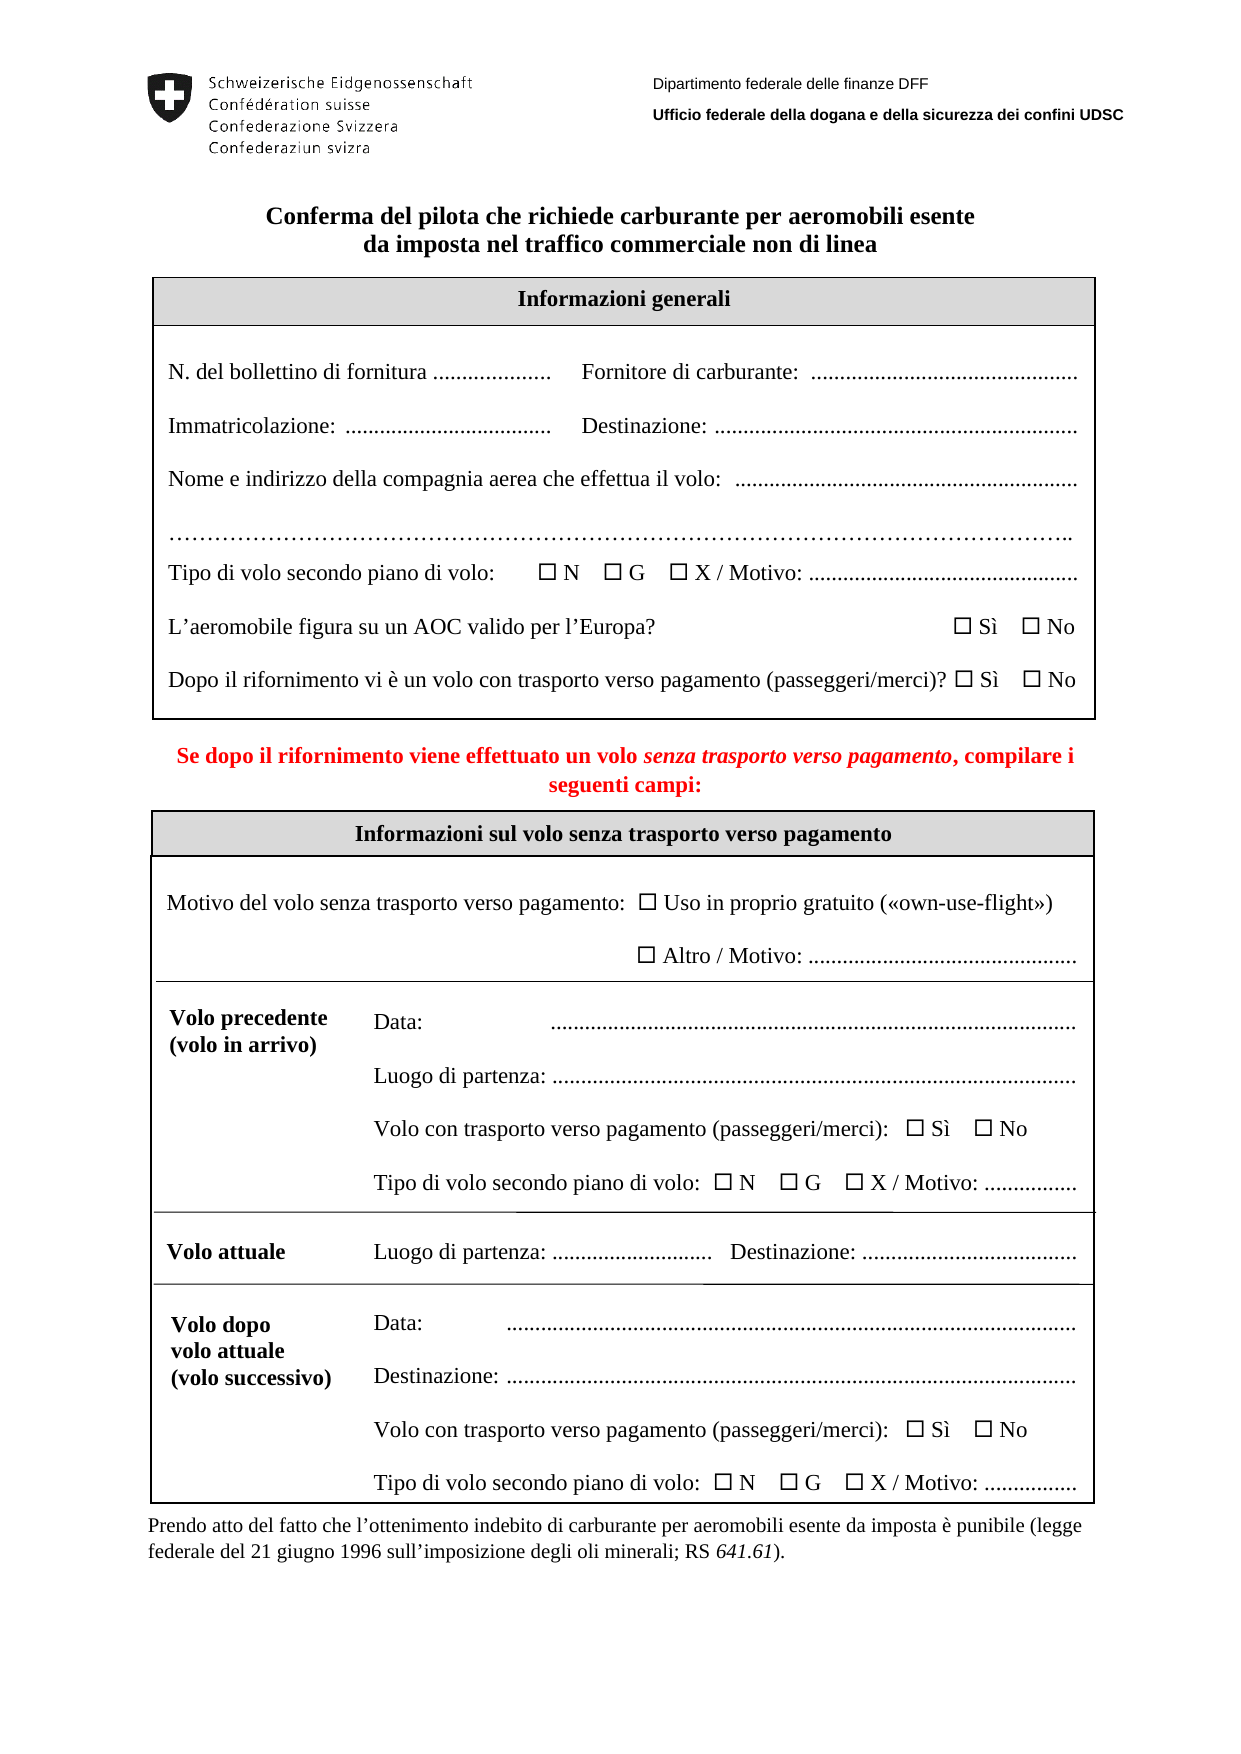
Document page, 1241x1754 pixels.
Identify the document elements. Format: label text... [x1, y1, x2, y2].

text Prendo atto del fatto che l’ottenimento indebito di carburante per aeromobili esente da imposta è punibile (legge federale del 21 giugno 1996 sull’imposizione degli oli minerali; RS 641.61). [148, 1513, 1093, 1563]
picture [147, 72, 472, 162]
text Conferma del pilota che richiede carburante per aeromobili esente [148, 202, 1093, 230]
text da imposta nel traffico commerciale non di linea [148, 230, 1093, 258]
